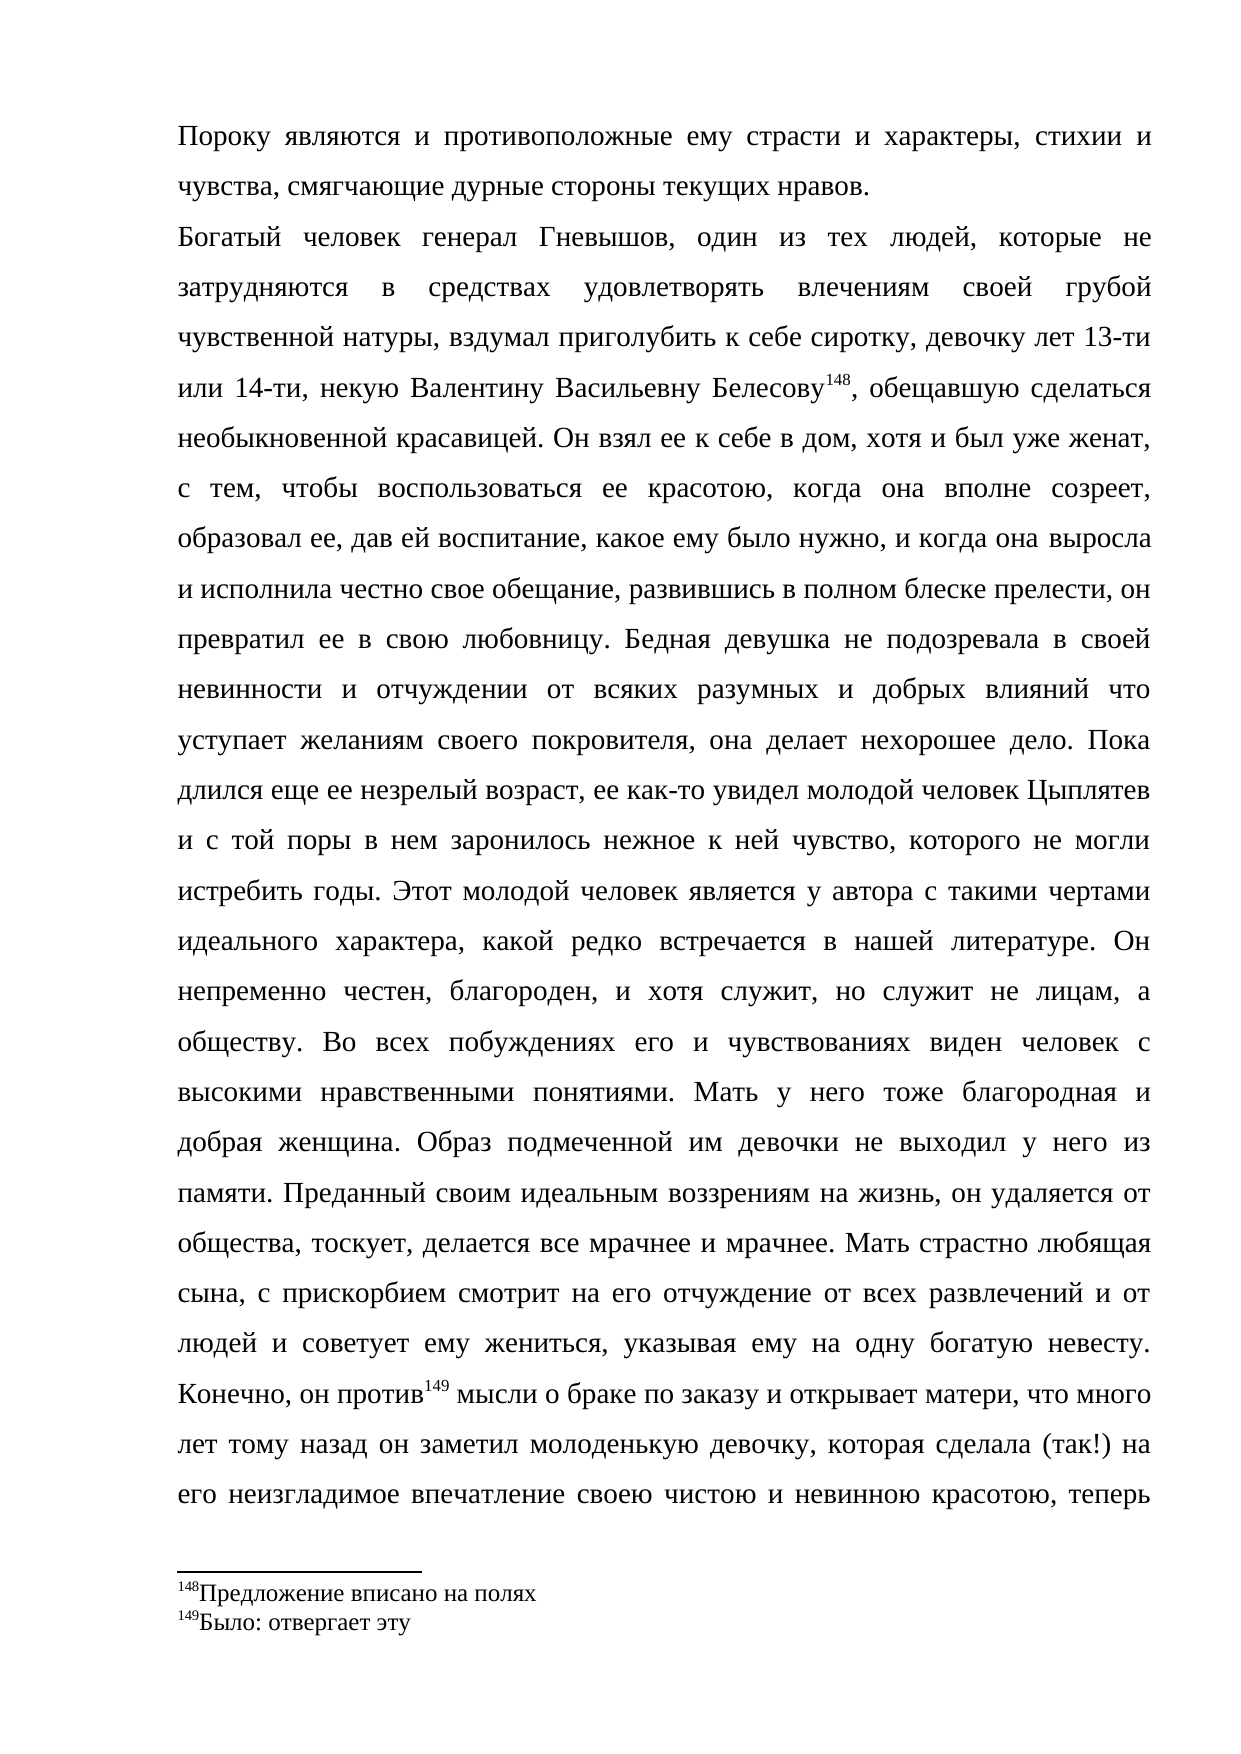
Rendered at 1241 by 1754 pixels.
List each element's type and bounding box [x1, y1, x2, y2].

text [177, 118, 1152, 202]
text [177, 219, 1152, 1510]
